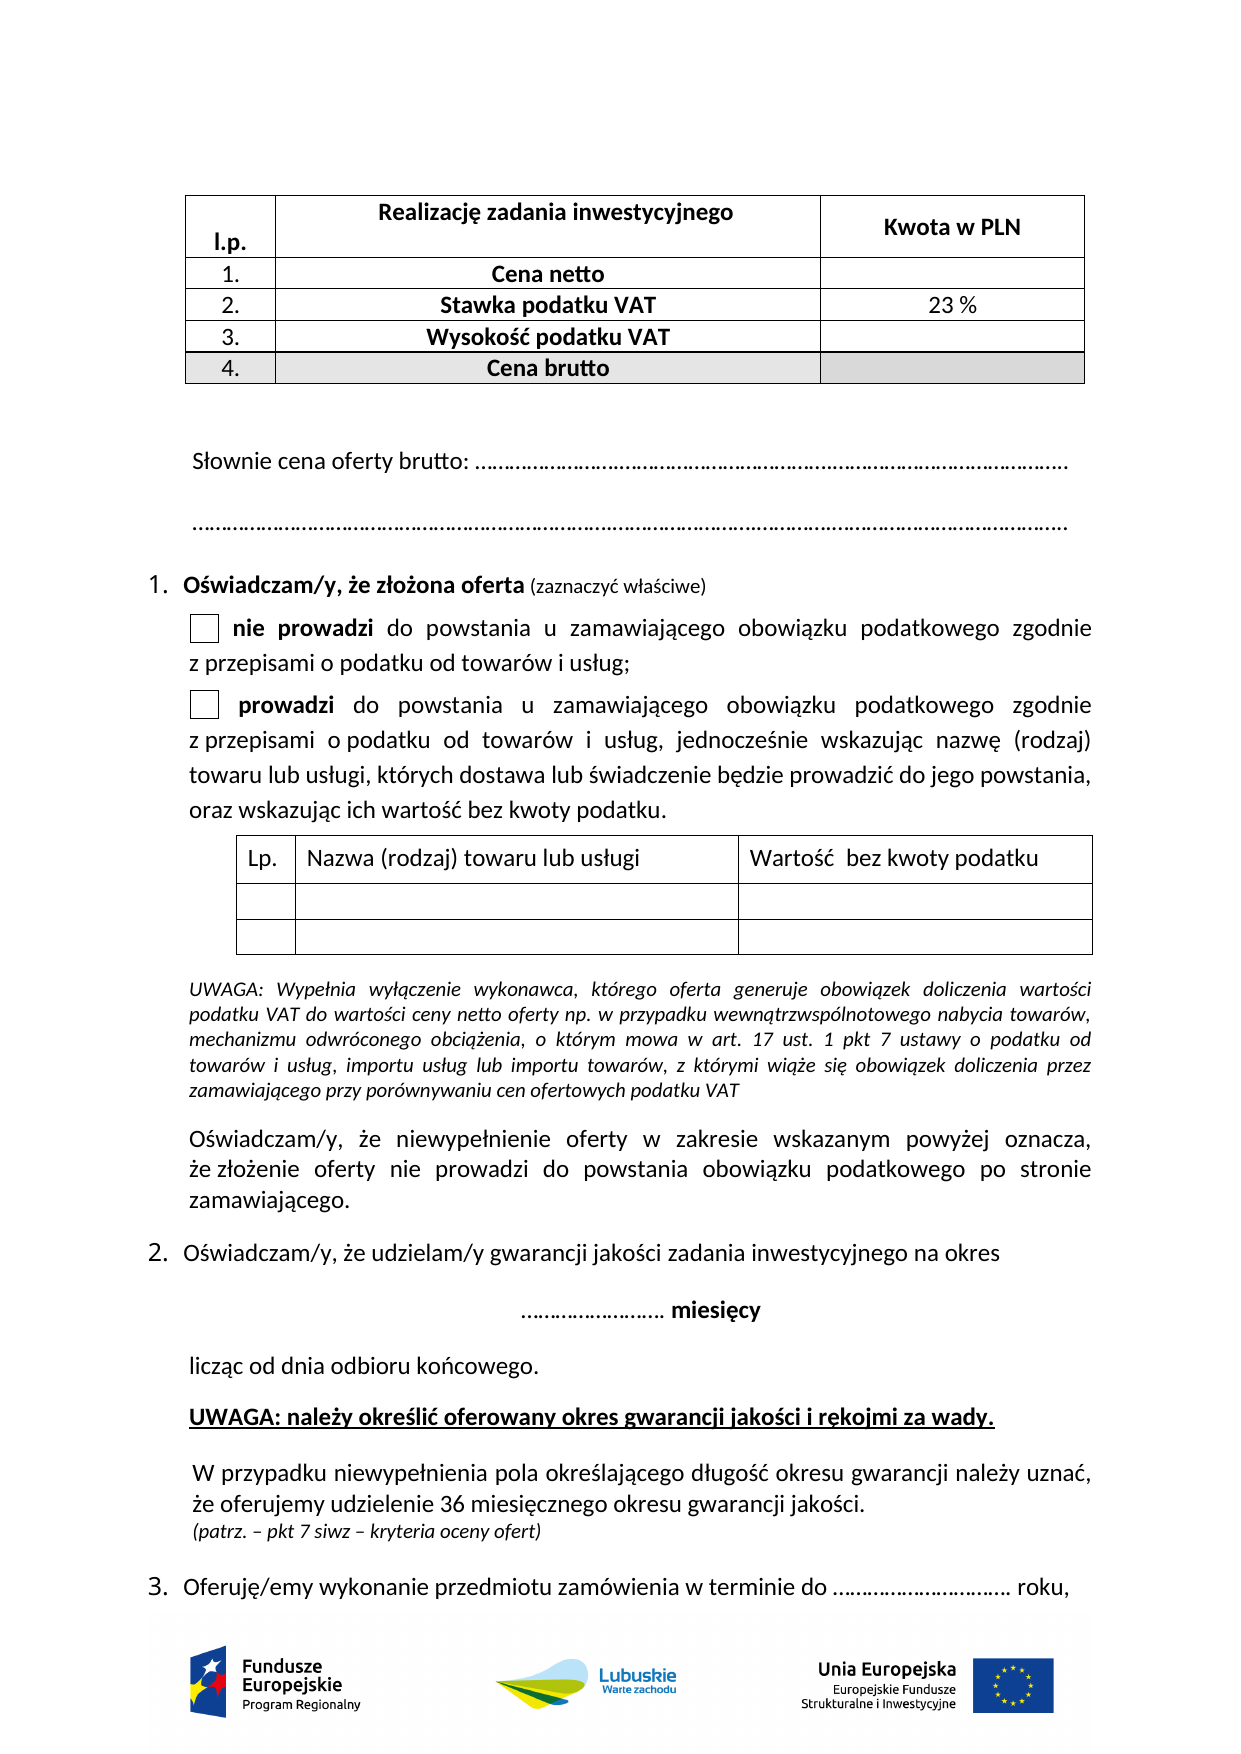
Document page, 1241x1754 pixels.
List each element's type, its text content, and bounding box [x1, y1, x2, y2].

table_cell [296, 884, 738, 918]
table_cell [237, 920, 295, 954]
table_cell [821, 258, 1084, 288]
list (patrz. – pkt 7 siwz – kryteria oceny ofert) [192, 1518, 1093, 1544]
table_cell [821, 353, 1084, 383]
table_header Nazwa (rodzaj) towaru lub usługi [296, 836, 738, 883]
list prowadzi do powstania u zamawiającego obowiązku podatkowego zgodnie z przepisami o podatku od towarów i usług, jednocześnie wskazując nazwę (rodzaj) towaru lub usługi, których dostawa lub świadczenie będzie prowadzić do jego powstania, oraz wskazując ich wartość bez kwoty podatku. [189, 689, 1093, 824]
list Oświadczam/y, że udzielam/y gwarancji jakości zadania inwestycyjnego na okres [148, 1235, 1093, 1269]
text ……………………. miesięcy [189, 1294, 1093, 1325]
table_header Kwota w PLN [821, 196, 1084, 257]
table_header l.p. [186, 196, 275, 257]
table_cell Cena netto [276, 258, 820, 288]
list Oświadczam/y, że złożona oferta (zaznaczyć właściwe) [148, 567, 1093, 601]
table_header Wartość bez kwoty podatku [739, 836, 1092, 883]
table_cell [739, 920, 1092, 954]
table_cell 2. [186, 289, 275, 320]
table_cell 1. [186, 258, 275, 288]
table_cell 4. [186, 353, 275, 383]
table_cell Wysokość podatku VAT [276, 321, 820, 351]
table_cell 23 % [821, 289, 1084, 320]
table_cell Stawka podatku VAT [276, 289, 820, 320]
text ……………………………………………………………….…………………….………….………………………………….. [192, 506, 1093, 537]
table_cell Cena brutto [276, 353, 820, 383]
list W przypadku niewypełnienia pola określającego długość okresu gwarancji należy uznać, że oferujemy udzielenie 36 miesięcznego okresu gwarancji jakości. [192, 1457, 1093, 1518]
text UWAGA: Wypełnia wyłączenie wykonawca, którego oferta generuje obowiązek doliczenia wartości podatku VAT do wartości ceny netto oferty np. w przypadku wewnątrzwspólnotowego nabycia towarów, mechanizmu odwróconego obciążenia, o którym mowa w art. 17 ust. 1 pkt 7 ustawy o podatku od towarów i usług, importu usług lub importu towarów, z którymi wiąże się obowiązek doliczenia przez zamawiającego przy porównywaniu cen ofertowych podatku VAT [189, 976, 1093, 1103]
list Oferuję/emy wykonanie przedmiotu zamówienia w terminie do …………………………. roku, [148, 1569, 1093, 1603]
list nie prowadzi do powstania u zamawiającego obowiązku podatkowego zgodnie z przepisami o podatku od towarów i usług; [189, 613, 1093, 678]
text Oświadczam/y, że niewypełnienie oferty w zakresie wskazanym powyżej oznacza, że złożenie oferty nie prowadzi do powstania obowiązku podatkowego po stronie zamawiającego. [189, 1123, 1093, 1215]
table_cell [821, 321, 1084, 351]
text Słownie cena oferty brutto: …………………….……………………………….………………………………….. [192, 445, 1093, 476]
list UWAGA: należy określić oferowany okres gwarancji jakości i rękojmi za wady. [189, 1401, 1093, 1432]
table_header Lp. [237, 836, 295, 883]
table_header Realizację zadania inwestycyjnego [276, 196, 820, 257]
table_cell 3. [186, 321, 275, 351]
table_cell [739, 884, 1092, 918]
table_cell [237, 884, 295, 918]
text licząc od dnia odbioru końcowego. [189, 1350, 1093, 1381]
table_cell [296, 920, 738, 954]
